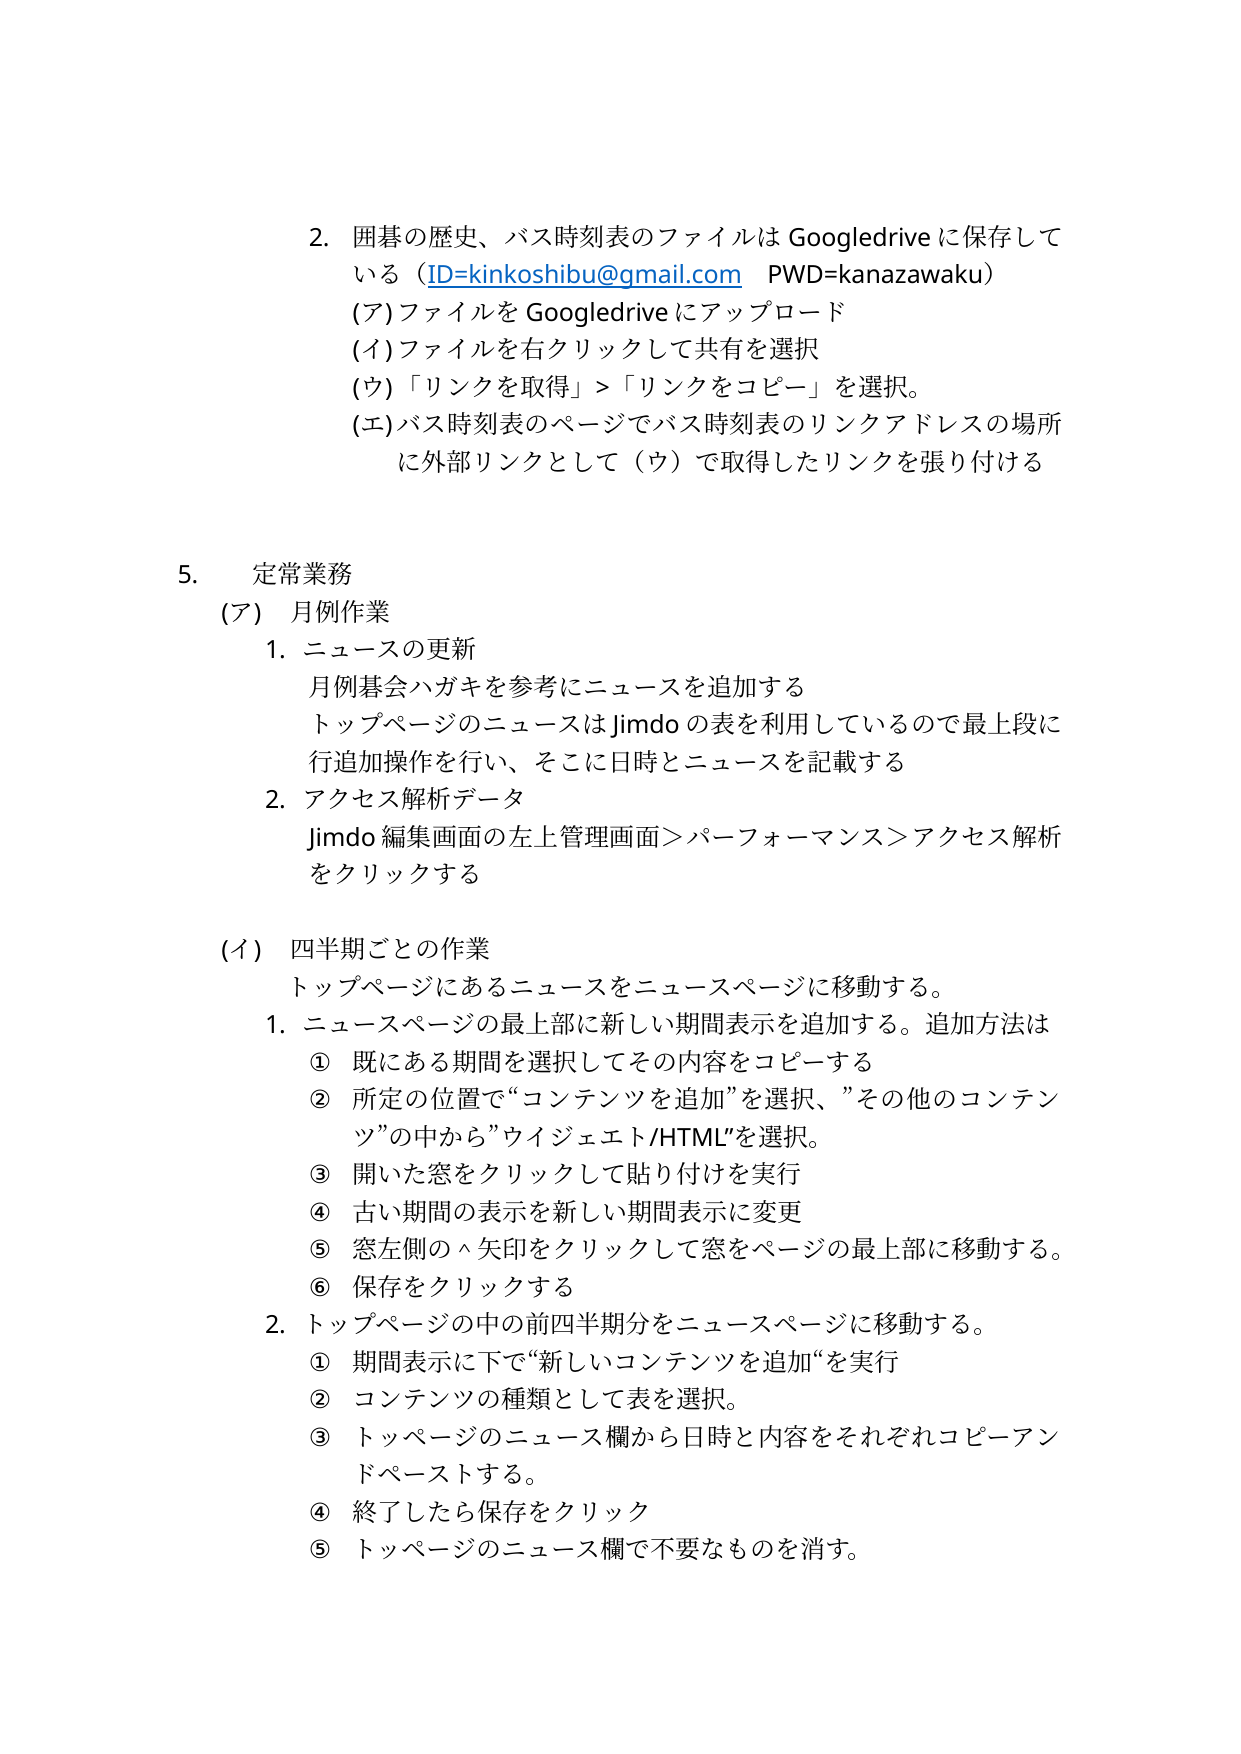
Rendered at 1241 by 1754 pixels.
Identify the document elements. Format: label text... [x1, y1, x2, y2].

list 期間表示に下で“新しいコンテンツを追加“を実行 [308, 1342, 1063, 1379]
list ファイルをGoogledriveにアップロード [352, 292, 1063, 329]
list ニュースの更新 [265, 629, 1063, 667]
list 開いた窓をクリックして貼り付けを実行 [308, 1154, 1063, 1192]
list 月例作業 [221, 592, 1063, 629]
list 終了したら保存をクリック [308, 1492, 1063, 1529]
list 四半期ごとの作業 [221, 929, 1063, 967]
list 所定の位置で“コンテンツを追加”を選択、”その他のコンテンツ”の中から”ウイジェエト/HTML”を選択。 [308, 1079, 1063, 1154]
list 窓左側の＾矢印をクリックして窓をページの最上部に移動する。 [308, 1229, 1063, 1267]
list ファイルを右クリックして共有を選択 [352, 329, 1063, 367]
list トッページのニュース欄で不要なものを消す。 [308, 1529, 1063, 1567]
list 古い期間の表示を新しい期間表示に変更 [308, 1192, 1063, 1229]
text トップページのニュースはJimdoの表を利用しているので最上段に行追加操作を行い、そこに日時とニュースを記載する [308, 704, 1063, 779]
list 保存をクリックする [308, 1267, 1063, 1304]
text 月例碁会ハガキを参考にニュースを追加する [308, 667, 1063, 704]
list トッページのニュース欄から日時と内容をそれぞれコピーアンドペーストする。 [308, 1417, 1063, 1492]
text トップページにあるニュースをニュースページに移動する。 [287, 967, 1063, 1004]
list 定常業務 [177, 554, 1063, 592]
list 囲碁の歴史、バス時刻表のファイルはGoogledriveに保存している（ID=kinkoshibu@gmail.com PWD=kanazawaku） [308, 217, 1063, 292]
list ニュースページの最上部に新しい期間表示を追加する。追加方法は [265, 1004, 1063, 1042]
list アクセス解析データ [265, 779, 1063, 817]
text Jimdo編集画面の左上管理画面＞パーフォーマンス＞アクセス解析をクリックする [308, 817, 1063, 892]
list バス時刻表のページでバス時刻表のリンクアドレスの場所に外部リンクとして（ウ）で取得したリンクを張り付ける [352, 404, 1063, 479]
list 既にある期間を選択してその内容をコピーする [308, 1042, 1063, 1079]
list コンテンツの種類として表を選択。 [308, 1379, 1063, 1417]
list トップページの中の前四半期分をニュースページに移動する。 [265, 1304, 1063, 1342]
list 「リンクを取得」>「リンクをコピー」を選択。 [352, 367, 1063, 404]
